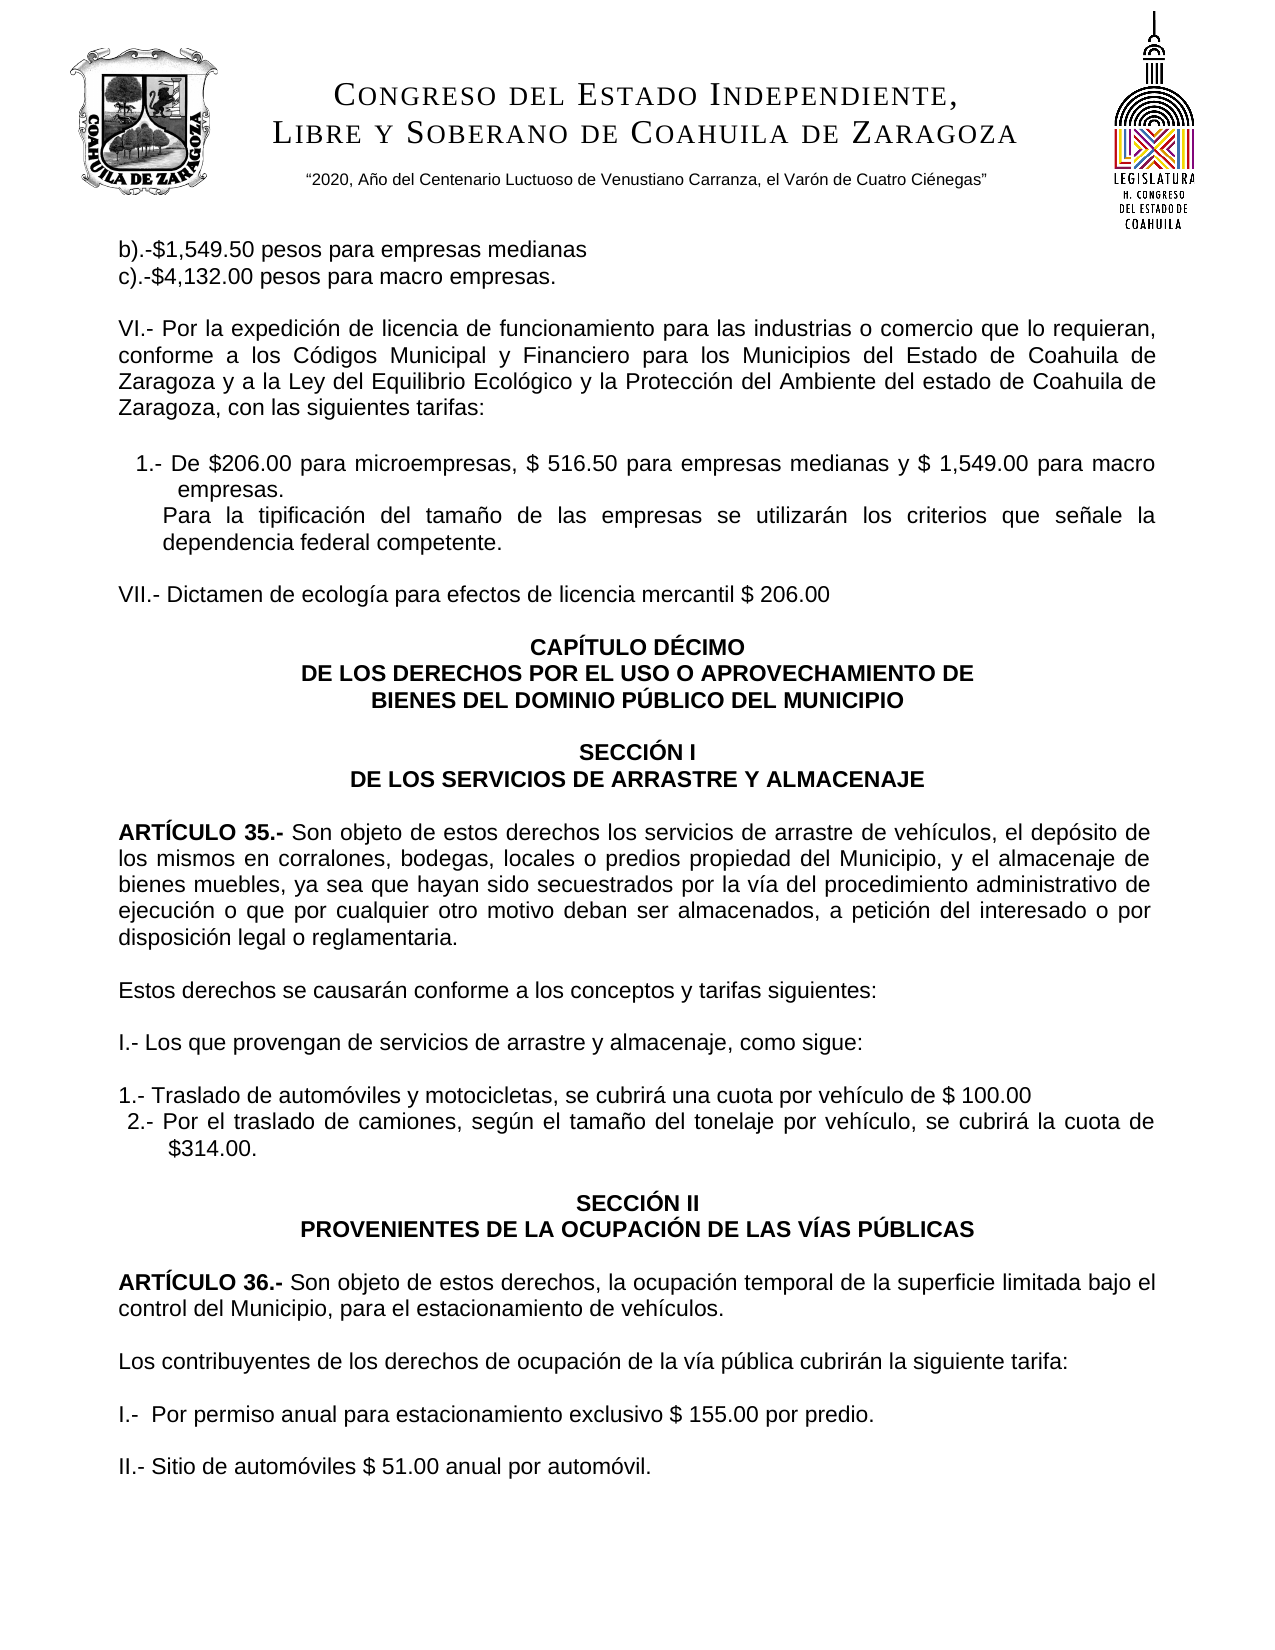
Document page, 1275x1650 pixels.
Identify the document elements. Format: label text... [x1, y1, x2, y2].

text Estos derechos se causarán conforme a los conceptos y tarifas siguientes: [118, 977, 1157, 1003]
text SECCIÓN II [118, 1190, 1157, 1216]
text I.- Los que provengan de servicios de arrastre y almacenaje, como sigue: [118, 1029, 1157, 1056]
text VII.- Dictamen de ecología para efectos de licencia mercantil $ 206.00 [118, 581, 1157, 608]
text ARTÍCULO 35.- Son objeto de estos derechos los servicios de arrastre de vehículos, el depósito de los mismos en corralones, bodegas, locales o predios propiedad del Municipio, y el almacenaje de bienes muebles, ya sea que hayan sido secuestrados por la vía del procedimiento administrativo de ejecución o que por cualquier otro motivo deban ser almacenados, a petición del interesado o por disposición legal o reglamentaria. [118, 818, 1152, 950]
text I.- Por permiso anual para estacionamiento exclusivo $ 155.00 por predio. [118, 1401, 1157, 1427]
text 2.- Por el traslado de camiones, según el tamaño del tonelaje por vehículo, se cubrirá la cuota de $314.00. [109, 1108, 1157, 1161]
text II.- Sitio de automóviles $ 51.00 anual por automóvil. [118, 1453, 1157, 1480]
text Los contribuyentes de los derechos de ocupación de la vía pública cubrirán la siguiente tarifa: [118, 1348, 1157, 1374]
text b).-$1,549.50 pesos para empresas medianas [118, 236, 1157, 263]
text 1.- De $206.00 para microempresas, $ 516.50 para empresas medianas y $ 1,549.00 para macro empresas. [118, 449, 1157, 502]
picture [69, 48, 218, 195]
text 1.- Traslado de automóviles y motocicletas, se cubrirá una cuota por vehículo de $ 100.00 [118, 1082, 1157, 1108]
text BIENES DEL DOMINIO PÚBLICO DEL MUNICIPIO [118, 687, 1157, 713]
text VI.- Por la expedición de licencia de funcionamiento para las industrias o comercio que lo requieran, conforme a los Códigos Municipal y Financiero para los Municipios del Estado de Coahuila de Zaragoza y a la Ley del Equilibrio Ecológico y la Protección del Ambiente del estado de Coahuila de Zaragoza, con las siguientes tarifas: [118, 315, 1157, 421]
picture [1114, 11, 1195, 229]
text DE LOS SERVICIOS DE ARRASTRE Y ALMACENAJE [118, 766, 1157, 792]
text CAPÍTULO DÉCIMO [118, 634, 1157, 660]
text c).-$4,132.00 pesos para macro empresas. [118, 263, 1157, 289]
text DE LOS DERECHOS POR EL USO O APROVECHAMIENTO DE [118, 660, 1157, 687]
text PROVENIENTES DE LA OCUPACIÓN DE LAS VÍAS PÚBLICAS [118, 1216, 1157, 1242]
text SECCIÓN I [118, 739, 1157, 766]
text ARTÍCULO 36.- Son objeto de estos derechos, la ocupación temporal de la superficie limitada bajo el control del Municipio, para el estacionamiento de vehículos. [118, 1269, 1157, 1322]
text Para la tipificación del tamaño de las empresas se utilizarán los criterios que señale la dependencia federal competente. [162, 502, 1157, 555]
